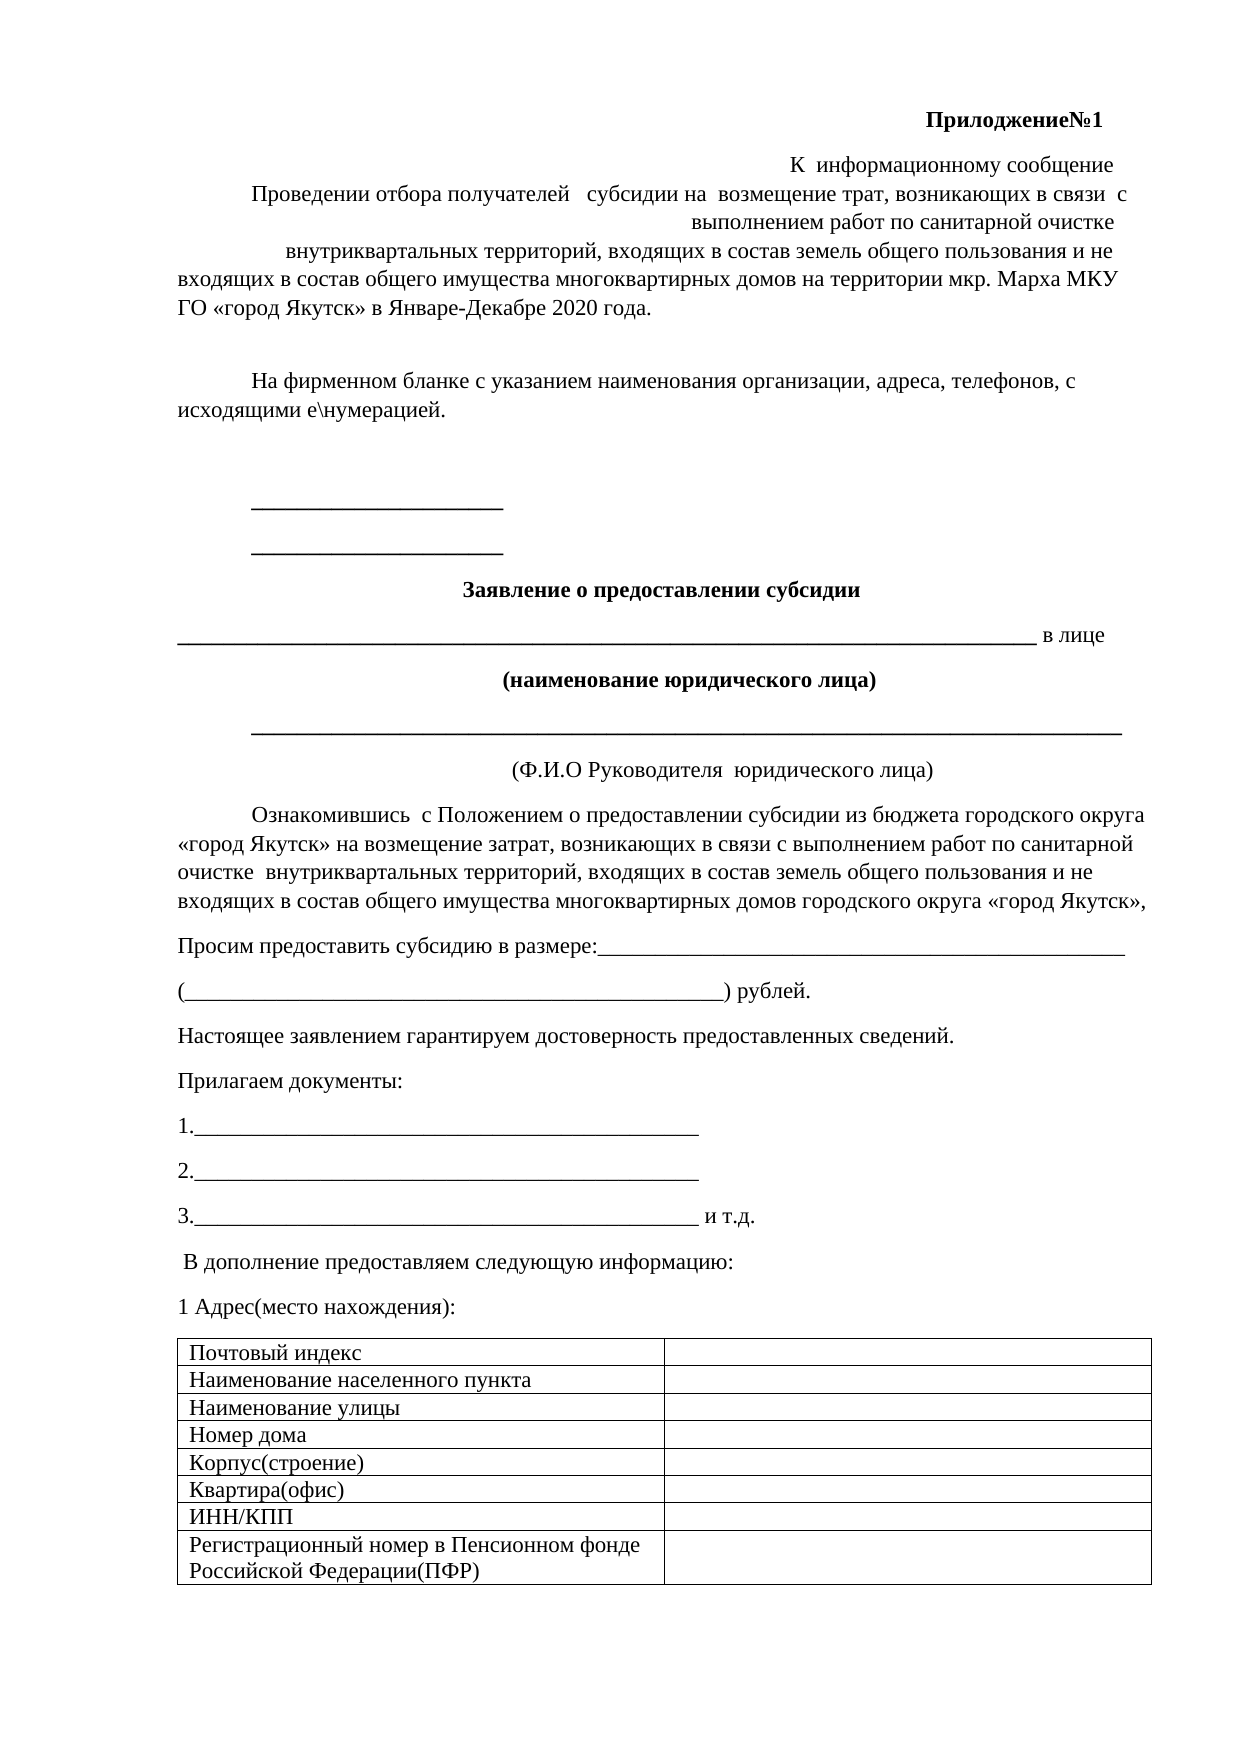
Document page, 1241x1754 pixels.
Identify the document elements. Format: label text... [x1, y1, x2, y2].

table_header Почтовый индекс [178, 1339, 664, 1365]
text Ознакомившись с Положением о предоставлении субсидии из бюджета городского округа «город Якутск» на возмещение затрат, возникающих в связи с выполнением работ по санитарной очистке внутриквартальных территорий, входящих в состав земель общего пользования и не входящих в состав общего имущества многоквартирных домов городского округа «город Якутск», [177, 802, 1152, 913]
text ____________________________________________________________________________ [177, 711, 1152, 738]
text Проведении отбора получателей субсидии на возмещение трат, возникающих в связи с [251, 180, 1152, 206]
table_header [665, 1339, 1151, 1365]
table_cell [665, 1476, 1151, 1502]
text Настоящее заявлением гарантируем достоверность предоставленных сведений. [177, 1022, 1152, 1048]
text Прилагаем документы: [177, 1067, 1152, 1094]
text ______________________ [177, 531, 1152, 557]
text 2.____________________________________________ [177, 1157, 1152, 1184]
text На фирменном бланке с указанием наименования организации, адреса, телефонов, с исходящими е\нумерацией. [177, 367, 1152, 422]
table_cell Наименование населенного пункта [178, 1366, 664, 1393]
text внутриквартальных территорий, входящих в состав земель общего пользования и не входящих в состав общего имущества многоквартирных домов на территории мкр. Марха МКУ ГО «город Якутск» в Январе-Декабре 2020 года. [177, 237, 1152, 320]
table_cell ИНН/КПП [178, 1503, 664, 1530]
text Просим предоставить субсидию в размере:______________________________________________ [177, 932, 1152, 958]
table_cell [665, 1449, 1151, 1475]
text (_______________________________________________) рублей. [177, 977, 1152, 1003]
text Заявление о предоставлении субсидии [177, 576, 1152, 602]
text 1.____________________________________________ [177, 1112, 1152, 1139]
table_cell [665, 1394, 1151, 1420]
text (наименование юридического лица) [177, 666, 1152, 693]
text 1 Адрес(место нахождения): [177, 1293, 1152, 1319]
table_cell [665, 1366, 1151, 1393]
text выполнением работ по санитарной очистке [177, 208, 1152, 235]
text (Ф.И.О Руководителя юридического лица) [177, 756, 1152, 783]
table_cell Номер дома [178, 1421, 664, 1447]
text В дополнение предоставляем следующую информацию: [177, 1248, 1152, 1274]
table_cell Наименование улицы [178, 1394, 664, 1420]
table_cell [665, 1531, 1151, 1583]
table_cell Корпус(строение) [178, 1449, 664, 1475]
table_cell [665, 1503, 1151, 1530]
table_cell Регистрационный номер в Пенсионном фонде Российской Федерации(ПФР) [178, 1531, 664, 1583]
text ______________________ [177, 486, 1152, 512]
text К информационному сообщение [177, 151, 1152, 178]
table_cell Квартира(офис) [178, 1476, 664, 1502]
text ___________________________________________________________________________ в лице [177, 621, 1152, 647]
table_cell [665, 1421, 1151, 1447]
text 3.____________________________________________ и т.д. [177, 1203, 1152, 1229]
text Прилоджение№1 [177, 106, 1152, 133]
